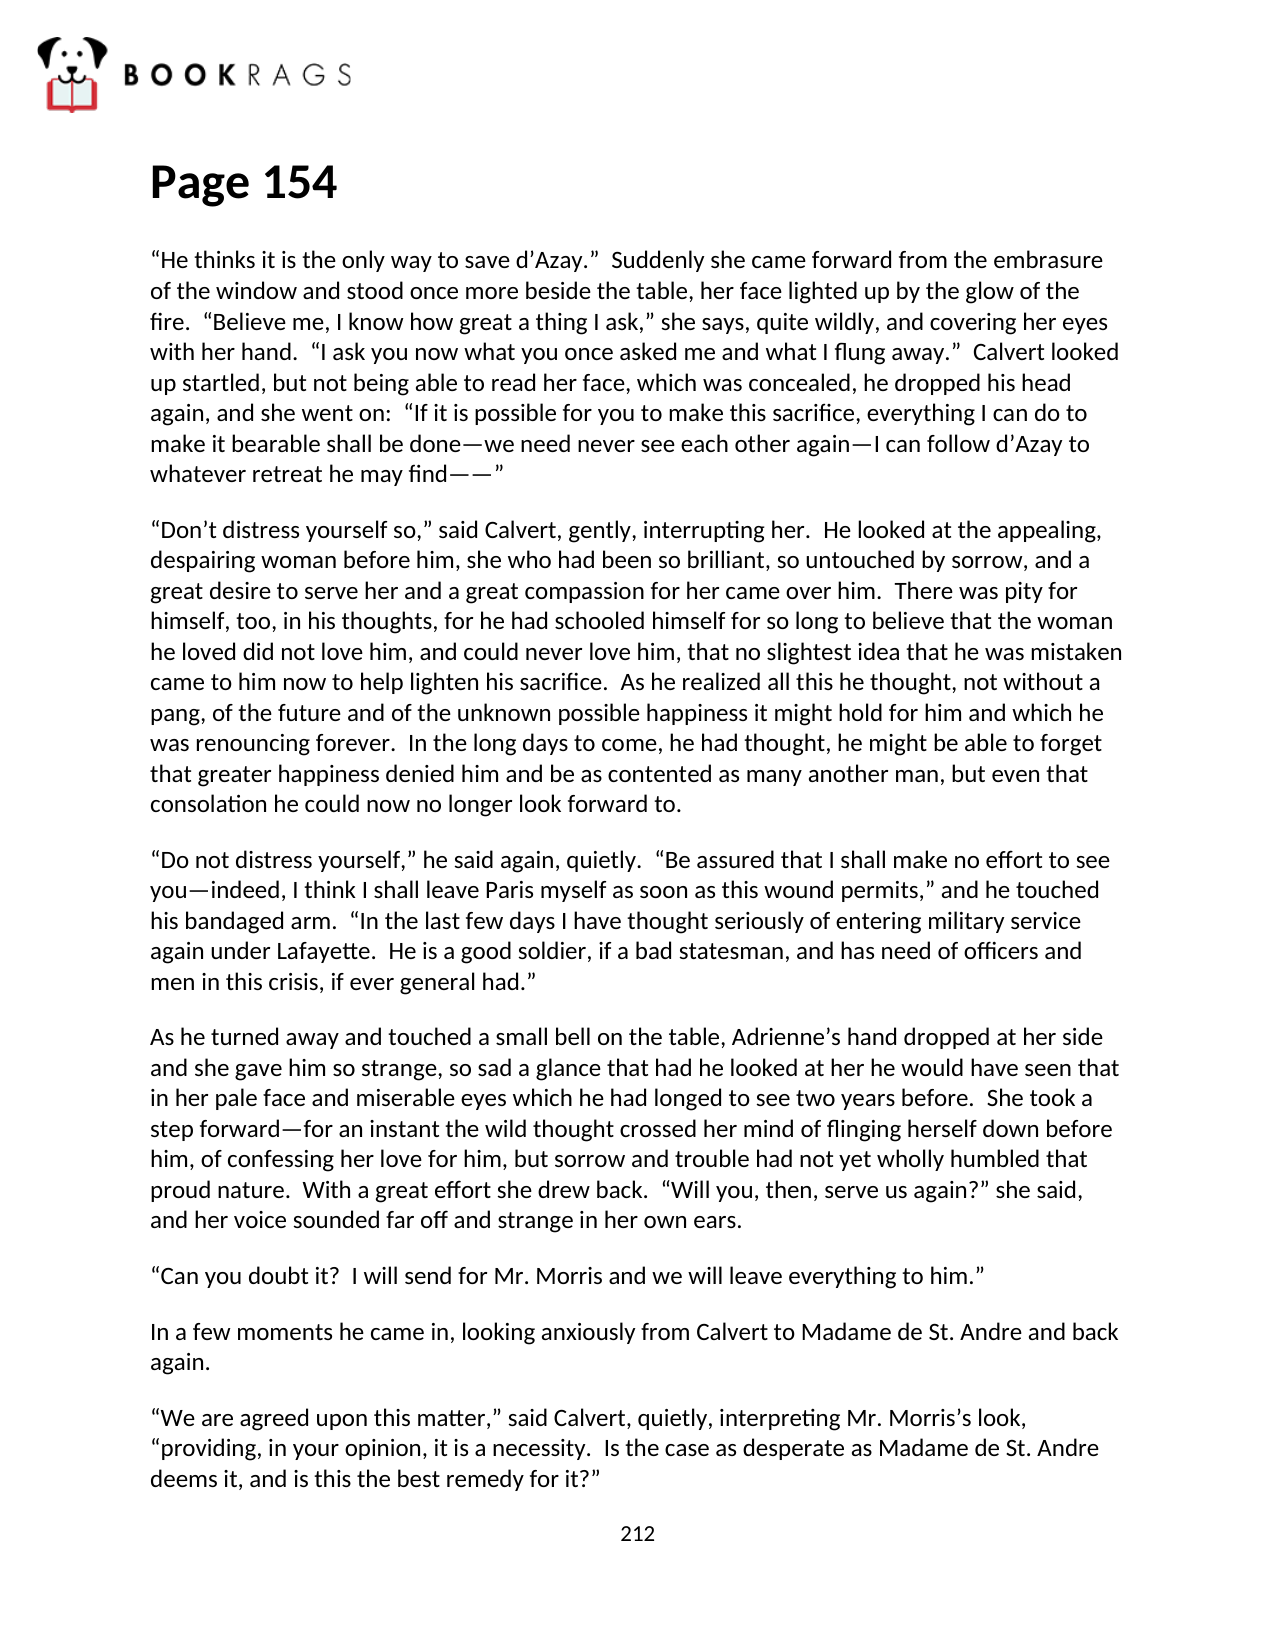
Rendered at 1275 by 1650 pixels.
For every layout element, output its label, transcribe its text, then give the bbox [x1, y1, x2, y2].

text “He thinks it is the only way to save d’Azay.” Suddenly she came forward from the embrasure of the window and stood once more beside the table, her face lighted up by the glow of the fire. “Believe me, I know how great a thing I ask,” she says, quite wildly, and covering her eyes with her hand. “I ask you now what you once asked me and what I flung away.” Calvert looked up startled, but not being able to read her face, which was concealed, he dropped his head again, and she went on: “If it is possible for you to make this sacrifice, everything I can do to make it bearable shall be done—­we need never see each other again—­I can follow d’Azay to whatever retreat he may find——­” [150, 244, 1125, 489]
text “Can you doubt it? I will send for Mr. Morris and we will leave everything to him.” [150, 1260, 1125, 1291]
text “We are agreed upon this matter,” said Calvert, quietly, interpreting Mr. Morris’s look, “providing, in your opinion, it is a necessity. Is the case as desperate as Madame de St. Andre deems it, and is this the best remedy for it?” [150, 1402, 1125, 1493]
text In a few moments he came in, looking anxiously from Calvert to Madame de St. Andre and back again. [150, 1316, 1125, 1377]
text As he turned away and touched a small bell on the table, Adrienne’s hand dropped at her side and she gave him so strange, so sad a glance that had he looked at her he would have seen that in her pale face and miserable eyes which he had longed to see two years before. She took a step forward—­for an instant the wild thought crossed her mind of flinging herself down before him, of confessing her love for him, but sorrow and trouble had not yet wholly humbled that proud nature. With a great effort she drew back. “Will you, then, serve us again?” she said, and her voice sounded far off and strange in her own ears. [150, 1022, 1125, 1235]
text “Don’t distress yourself so,” said Calvert, gently, interrupting her. He looked at the appealing, despairing woman before him, she who had been so brilliant, so untouched by sorrow, and a great desire to serve her and a great compassion for her came over him. There was pity for himself, too, in his thoughts, for he had schooled himself for so long to believe that the woman he loved did not love him, and could never love him, that no slightest idea that he was mistaken came to him now to help lighten his sacrifice. As he realized all this he thought, not without a pang, of the future and of the unknown possible happiness it might hold for him and which he was renouncing forever. In the long days to come, he had thought, he might be able to forget that greater happiness denied him and be as contented as many another man, but even that consolation he could now no longer look forward to. [150, 514, 1125, 819]
picture [37, 37, 351, 113]
text “Do not distress yourself,” he said again, quietly. “Be assured that I shall make no effort to see you—­indeed, I think I shall leave Paris myself as soon as this wound permits,” and he touched his bandaged arm. “In the last few days I have thought seriously of entering military service again under Lafayette. He is a good soldier, if a bad statesman, and has need of officers and men in this crisis, if ever general had.” [150, 844, 1125, 997]
text Page 154 [150, 150, 1125, 211]
